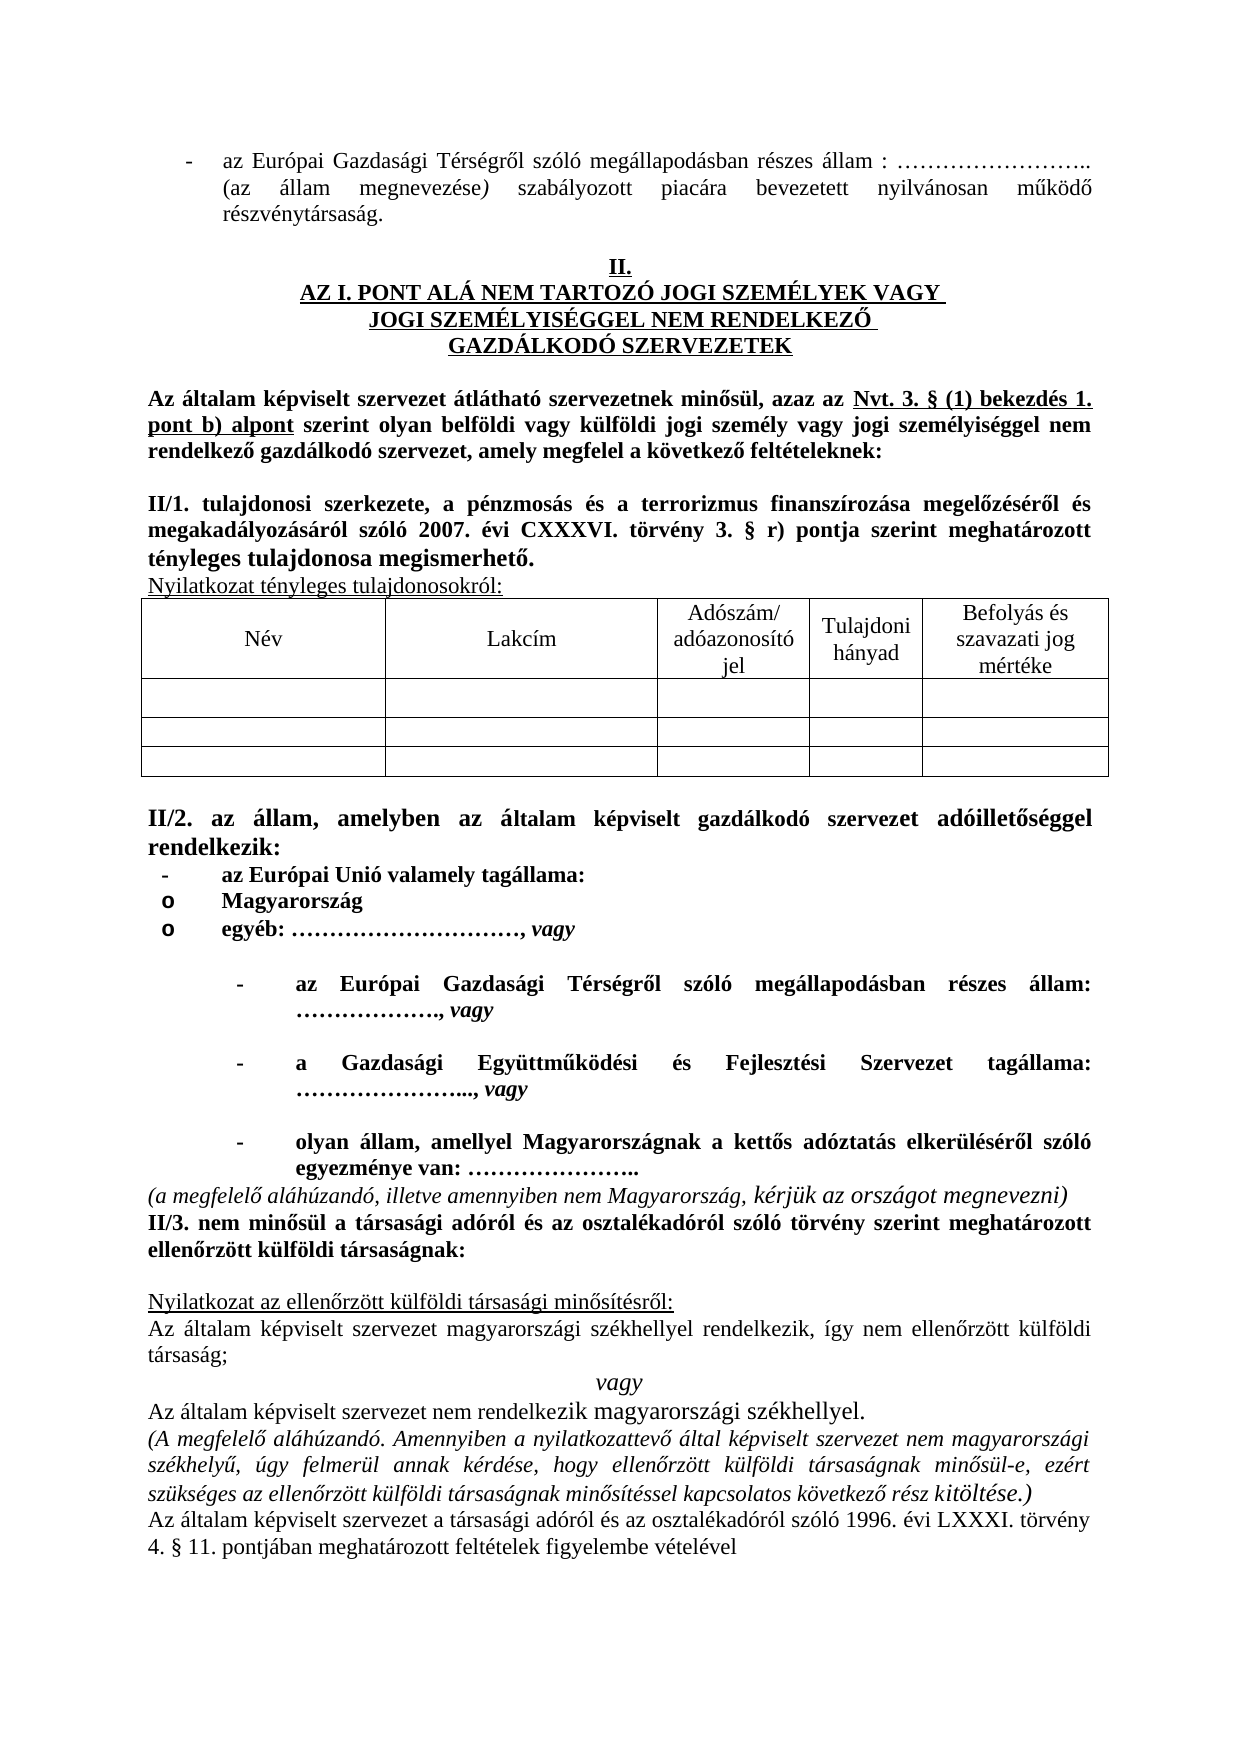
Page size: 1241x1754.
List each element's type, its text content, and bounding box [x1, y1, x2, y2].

list a Gazdasági Együttműködési és Fejlesztési Szervezet tagállama: …………………..., vagy [236, 1049, 1093, 1102]
list olyan állam, amellyel Magyarországnak a kettős adóztatás elkerüléséről szóló egyezménye van: ………………….. [236, 1128, 1093, 1181]
list az Európai Gazdasági Térségről szóló megállapodásban részes állam: ………………., vagy [236, 970, 1093, 1022]
table_cell [142, 718, 385, 746]
table_header Név [142, 599, 385, 678]
table_cell [658, 679, 809, 717]
table_cell [386, 718, 657, 746]
table_cell [142, 679, 385, 717]
table_header Adószám/ adóazonosító jel [658, 599, 809, 678]
text II/1. tulajdonosi szerkezete, a pénzmosás és a terrorizmus finanszírozása megelőzéséről és megakadályozásáról szóló 2007. évi CXXXVI. törvény 3. § r) pontja szerint meghatározott tényleges tulajdonosa megismerhető. [148, 490, 1093, 572]
table_cell [923, 747, 1108, 776]
text II. [148, 253, 1093, 279]
text vagy [148, 1367, 1093, 1396]
text JOGI SZEMÉLYISÉGGEL NEM RENDELKEZŐ [148, 306, 1093, 332]
text (a megfelelő aláhúzandó, illetve amennyiben nem Magyarország, kérjük az országot megnevezni) [148, 1181, 1093, 1209]
table_header Tulajdoni hányad [810, 599, 922, 678]
text Az általam képviselt szervezet nem rendelkezik magyarországi székhellyel. [148, 1396, 1093, 1425]
text GAZDÁLKODÓ SZERVEZETEK [148, 332, 1093, 358]
list egyéb: …………………………, vagy [148, 915, 1093, 943]
list Magyarország [148, 887, 1093, 915]
text AZ I. PONT ALÁ NEM TARTOZÓ JOGI SZEMÉLYEK VAGY [148, 279, 1093, 306]
text Nyilatkozat az ellenőrzött külföldi társasági minősítésről: [148, 1288, 1093, 1315]
text Nyilatkozat tényleges tulajdonosokról: [148, 572, 1093, 598]
text II/3. nem minősül a társasági adóról és az osztalékadóról szóló törvény szerint meghatározott ellenőrzött külföldi társaságnak: [148, 1209, 1093, 1262]
table_cell [658, 718, 809, 746]
table_cell [386, 679, 657, 717]
list az Európai Unió valamely tagállama: [148, 861, 1093, 887]
text Az általam képviselt szervezet átlátható szervezetnek minősül, azaz az Nvt. 3. § (1) bekezdés 1. pont b) alpont szerint olyan belföldi vagy külföldi jogi személy vagy jogi személyiséggel nem rendelkező gazdálkodó szervezet, amely megfelel a következő feltételeknek: [148, 385, 1093, 464]
table_cell [923, 679, 1108, 717]
text (A megfelelő aláhúzandó. Amennyiben a nyilatkozattevő által képviselt szervezet nem magyarországi székhelyű, úgy felmerül annak kérdése, hogy ellenőrzött külföldi társaságnak minősül-e, ezért szükséges az ellenőrzött külföldi társaságnak minősítéssel kapcsolatos következő rész kitöltése.) [148, 1425, 1093, 1506]
table_cell [810, 679, 922, 717]
table_cell [810, 747, 922, 776]
table_cell [386, 747, 657, 776]
table_header Befolyás és szavazati jog mértéke [923, 599, 1108, 678]
text Az általam képviselt szervezet a társasági adóról és az osztalékadóról szóló 1996. évi LXXXI. törvény 4. § 11. pontjában meghatározott feltételek figyelembe vételével [148, 1506, 1093, 1559]
table_cell [142, 747, 385, 776]
table_cell [658, 747, 809, 776]
table_header Lakcím [386, 599, 657, 678]
table_cell [923, 718, 1108, 746]
table_cell [810, 718, 922, 746]
text II/2. az állam, amelyben az általam képviselt gazdálkodó szervezet adóilletőséggel rendelkezik: [148, 803, 1093, 861]
text Az általam képviselt szervezet magyarországi székhellyel rendelkezik, így nem ellenőrzött külföldi társaság; [148, 1315, 1093, 1367]
list az Európai Gazdasági Térségről szóló megállapodásban részes állam : ……………………..(az állam megnevezése) szabályozott piacára bevezetett nyilvánosan működő részvénytársaság. [185, 148, 1093, 227]
